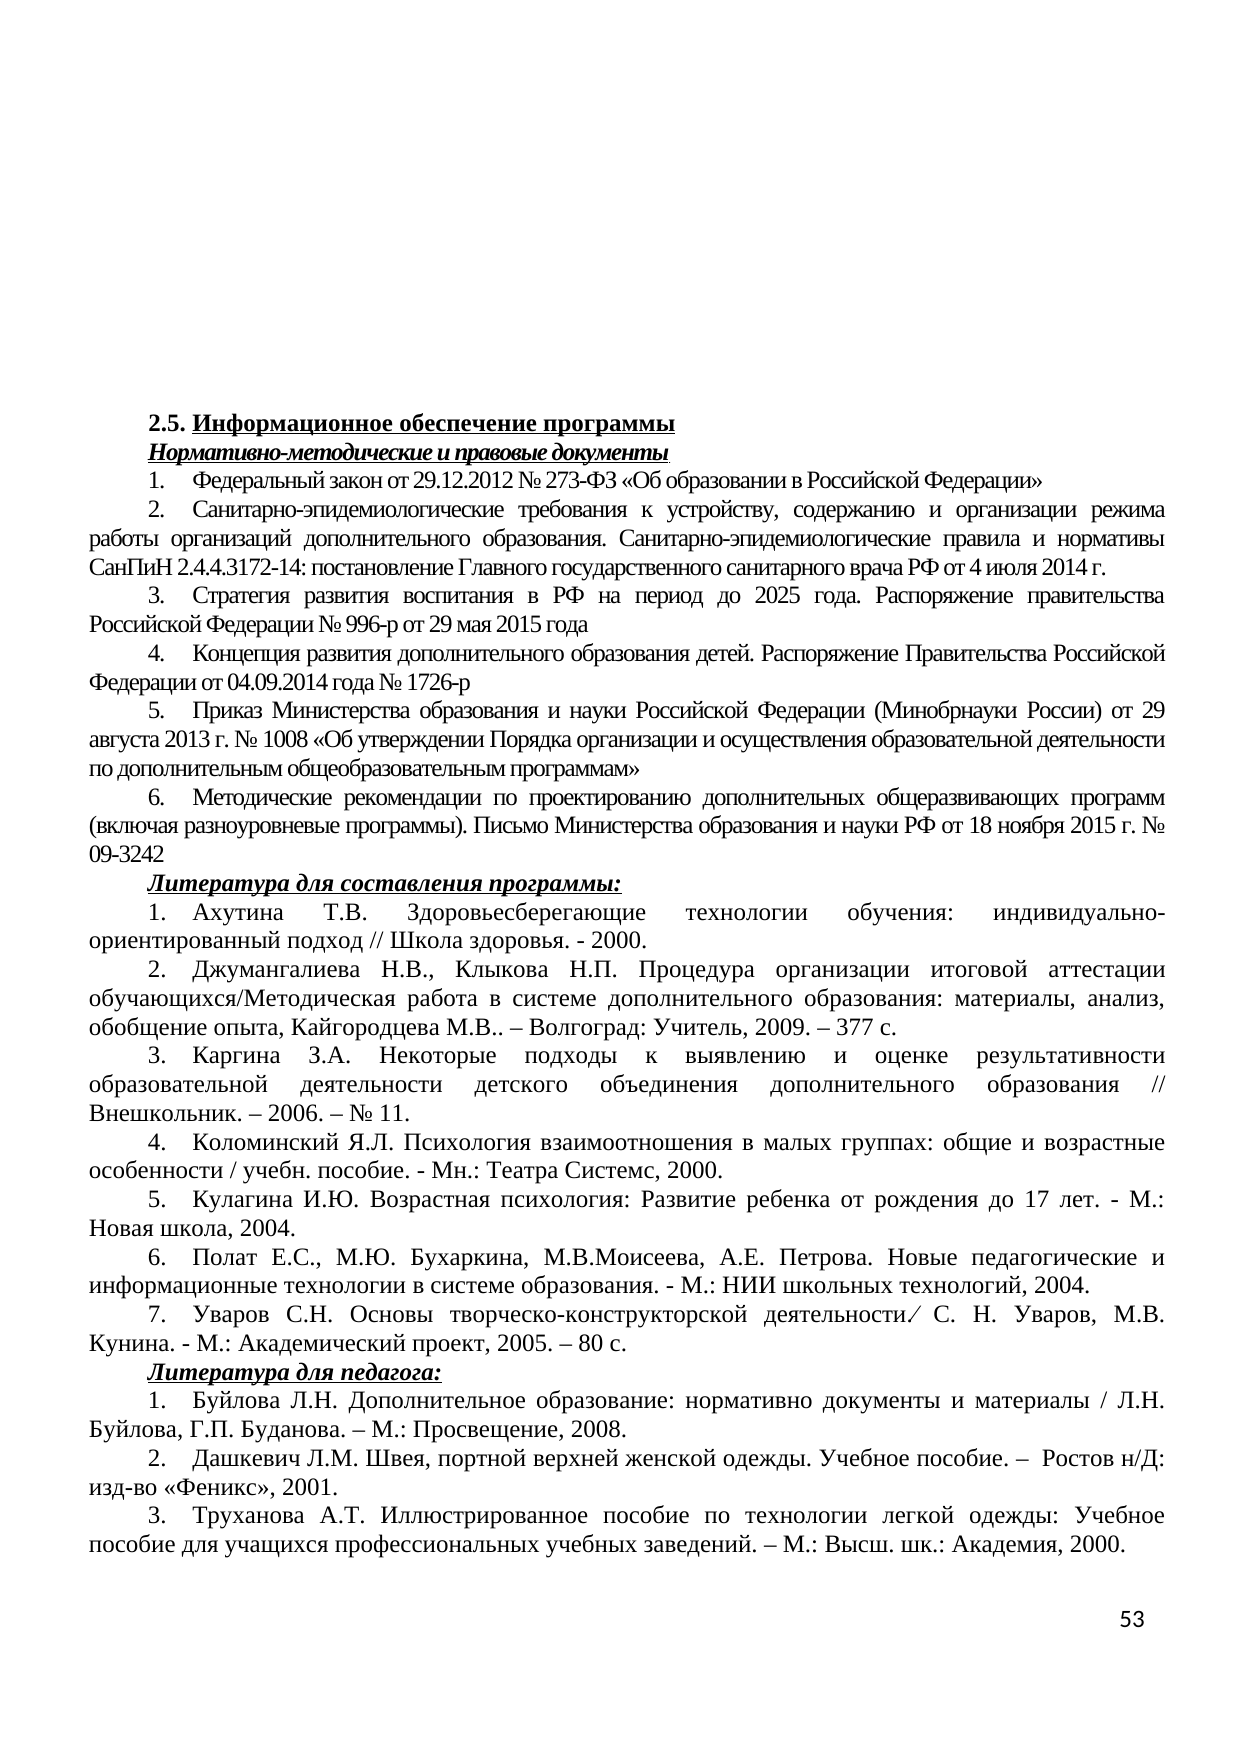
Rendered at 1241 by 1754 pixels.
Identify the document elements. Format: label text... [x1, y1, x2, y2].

list Полат Е.С., М.Ю. Бухаркина, М.В.Моисеева, А.Е. Петрова. Новые педагогические и информационные технологии в системе образования. - М.: НИИ школьных технологий, 2004. [89, 1242, 1166, 1299]
list Федеральный закон от 29.12.2012 № 273-ФЗ «Об образовании в Российской Федерации» [89, 465, 1166, 494]
text Литература для педагога: [89, 1357, 1166, 1385]
list Дашкевич Л.М. Швея, портной верхней женской одежды. Учебное пособие. – Ростов н/Д: изд-во «Феникс», 2001. [89, 1443, 1166, 1500]
list Уваров С.Н. Основы творческо-конструкторской деятельности.∕ С. Н. Уваров, М.В. Кунина. - М.: Академический проект, 2005. – 80 с. [89, 1299, 1166, 1357]
list Санитарно-эпидемиологические требования к устройству, содержанию и организации режима работы организаций дополнительного образования. Санитарно-эпидемиологические правила и нормативы СанПиН 2.4.4.3172-14: постановление Главного государственного санитарного врача РФ от 4 июля 2014 г. [89, 494, 1166, 580]
list Буйлова Л.Н. Дополнительное образование: нормативно документы и материалы / Л.Н. Буйлова, Г.П. Буданова. – М.: Просвещение, 2008. [89, 1385, 1166, 1443]
text Литература для составления программы: [89, 868, 1166, 897]
text Нормативно-методические и правовые документы [89, 437, 1166, 465]
list Коломинский Я.Л. Психология взаимоотношения в малых группах: общие и возрастные особенности / учебн. пособие. - Мн.: Театра Системс, 2000. [89, 1127, 1166, 1184]
list Джумангалиева Н.В., Клыкова Н.П. Процедура организации итоговой аттестации обучающихся/Методическая работа в системе дополнительного образования: материалы, анализ, обобщение опыта, Кайгородцева М.В.. – Волгоград: Учитель, 2009. – 377 с. [89, 954, 1166, 1040]
list Труханова А.Т. Иллюстрированное пособие по технологии легкой одежды: Учебное пособие для учащихся профессиональных учебных заведений. – М.: Высш. шк.: Академия, 2000. [89, 1500, 1166, 1558]
list Каргина З.А. Некоторые подходы к выявлению и оценке результативности образовательной деятельности детского объединения дополнительного образования // Внешкольник. – 2006. – № 11. [89, 1040, 1166, 1127]
list Информационное обеспечение программы [148, 408, 1166, 437]
list Приказ Министерства образования и науки Российской Федерации (Минобрнауки России) от 29 августа 2013 г. № 1008 «Об утверждении Порядка организации и осуществления образовательной деятельности по дополнительным общеобразовательным программам» [89, 695, 1166, 782]
list Стратегия развития воспитания в РФ на период до 2025 года. Распоряжение правительства Российской Федерации № 996-р от 29 мая 2015 года [89, 580, 1166, 638]
list Ахутина Т.В. Здоровьесберегающие технологии обучения: индивидуально-ориентированный подход // Школа здоровья. - 2000. [89, 897, 1166, 954]
list Концепция развития дополнительного образования детей. Распоряжение Правительства Российской Федерации от 04.09.2014 года № 1726-р [89, 638, 1166, 695]
list Методические рекомендации по проектированию дополнительных общеразвивающих программ (включая разноуровневые программы). Письмо Министерства образования и науки РФ от 18 ноября 2015 г. № 09-3242 [89, 782, 1166, 868]
list Кулагина И.Ю. Возрастная психология: Развитие ребенка от рождения до 17 лет. - М.: Новая школа, 2004. [89, 1184, 1166, 1242]
